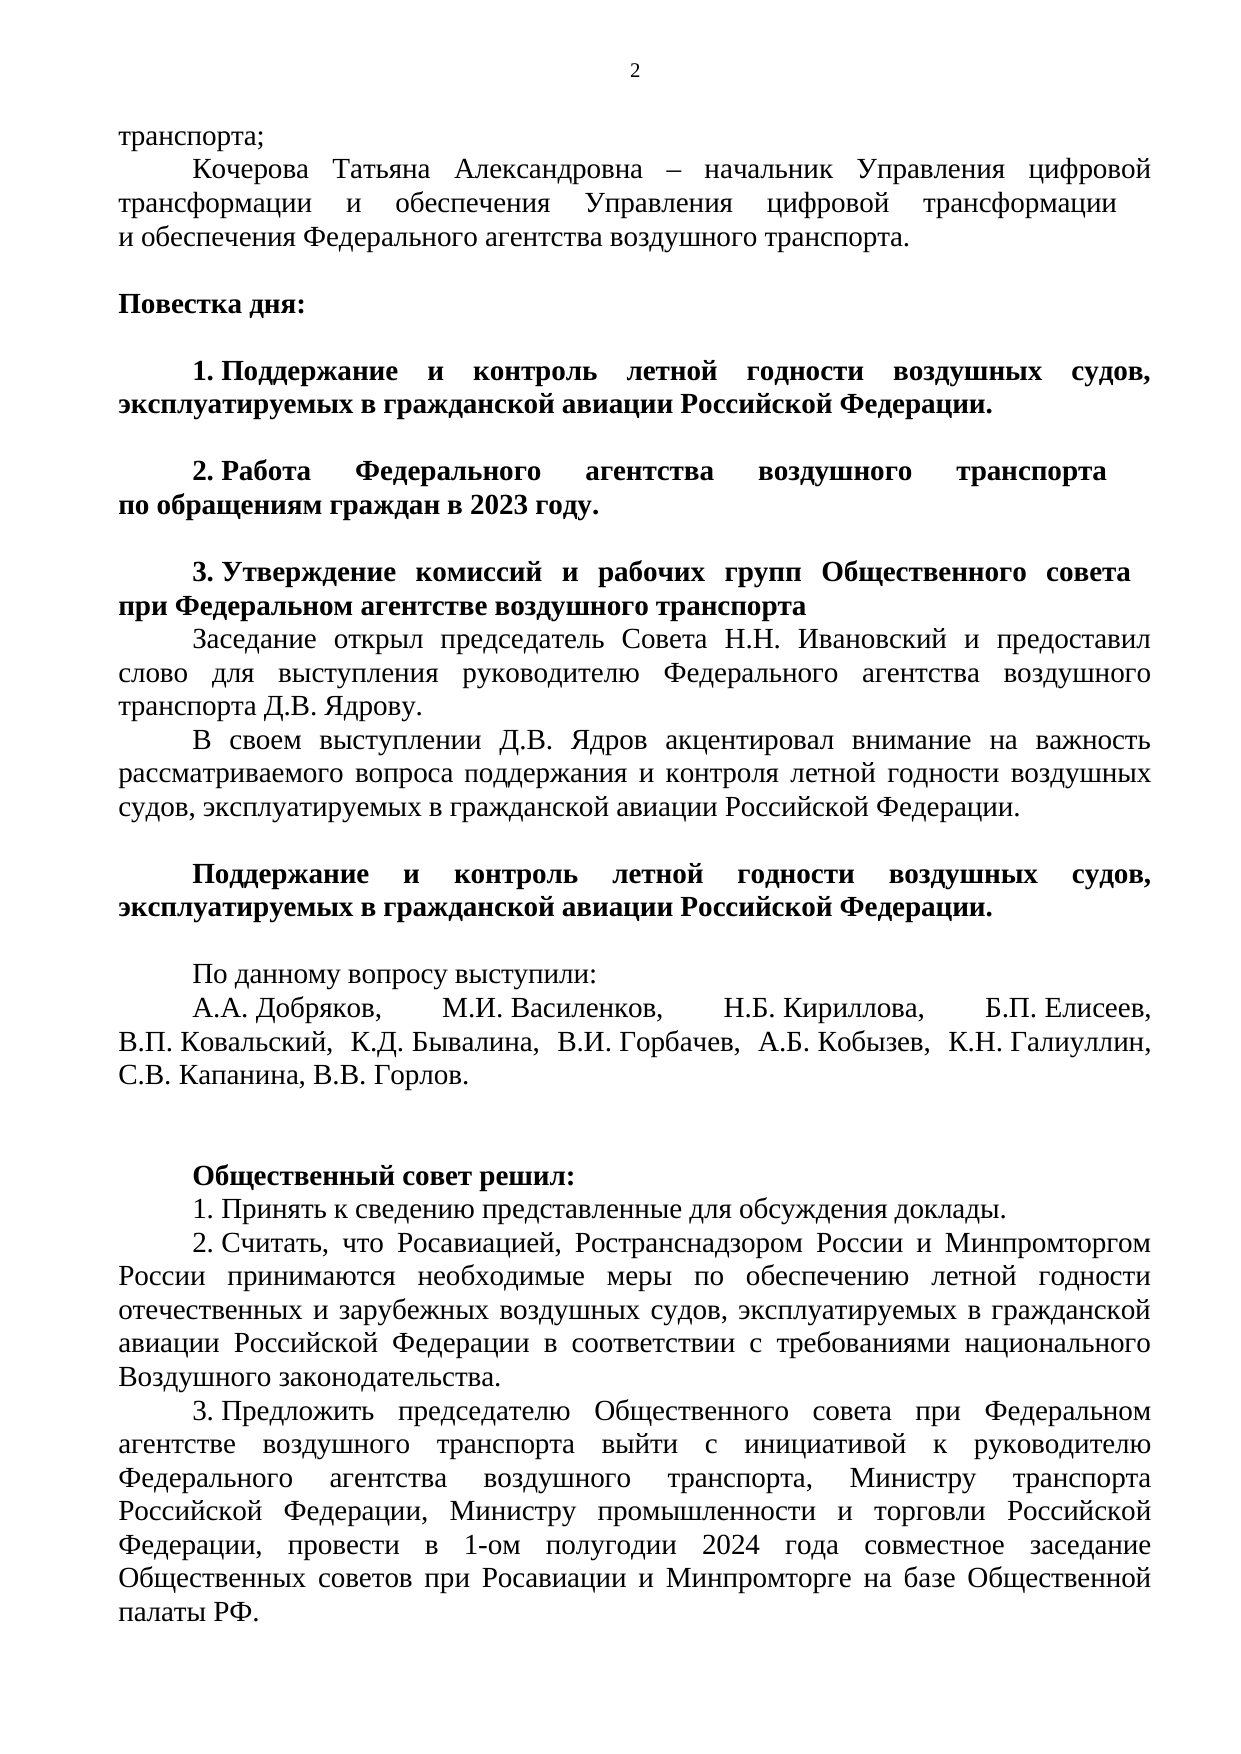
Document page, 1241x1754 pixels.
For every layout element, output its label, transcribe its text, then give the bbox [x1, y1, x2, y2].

text 3. Предложить председателю Общественного совета при Федеральном агентстве воздушного транспорта выйти с инициативой к руководителю Федерального агентства воздушного транспорта, Министру транспорта Российской Федерации, Министру промышленности и торговли Российской Федерации, провести в 1-ом полугодии 2024 года совместное заседание Общественных советов при Росавиации и Минпромторге на базе Общественной палаты РФ. [118, 1393, 1152, 1627]
text Кочерова Татьяна Александровна – начальник Управления цифровой трансформации и обеспечения Управления цифровой трансформации и обеспечения Федерального агентства воздушного транспорта. [118, 152, 1152, 252]
text Повестка дня: [118, 286, 1152, 319]
text Поддержание и контроль летной годности воздушных судов, эксплуатируемых в гражданской авиации Российской Федерации. [118, 856, 1152, 923]
text 3. Утверждение комиссий и рабочих групп Общественного совета при Федеральном агентстве воздушного транспорта [118, 554, 1151, 621]
text А.А. Добряков, М.И. Василенков, Н.Б. Кириллова, Б.П. Елисеев, В.П. Ковальский, К.Д. Бывалина, В.И. Горбачев, А.Б. Кобызев, К.Н. Галиуллин, С.В. Капанина, В.В. Горлов. [118, 990, 1152, 1091]
text Общественный совет решил: [118, 1158, 1152, 1191]
text По данному вопросу выступили: [118, 957, 1152, 990]
text 1. Принять к сведению представленные для обсуждения доклады. [118, 1191, 1152, 1225]
text 1. Поддержание и контроль летной годности воздушных судов, эксплуатируемых в гражданской авиации Российской Федерации. [118, 353, 1152, 420]
text 2. Работа Федерального агентства воздушного транспорта по обращениям граждан в 2023 году. [118, 453, 1152, 521]
text Заседание открыл председатель Совета Н.Н. Ивановский и предоставил слово для выступления руководителю Федерального агентства воздушного транспорта Д.В. Ядрову. [118, 621, 1152, 722]
text В своем выступлении Д.В. Ядров акцентировал внимание на важность рассматриваемого вопроса поддержания и контроля летной годности воздушных судов, эксплуатируемых в гражданской авиации Российской Федерации. [118, 722, 1152, 822]
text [118, 118, 1152, 152]
text 2. Считать, что Росавиацией, Ространснадзором России и Минпромторгом России принимаются необходимые меры по обеспечению летной годности отечественных и зарубежных воздушных судов, эксплуатируемых в гражданской авиации Российской Федерации в соответствии с требованиями национального Воздушного законодательства. [118, 1225, 1152, 1393]
